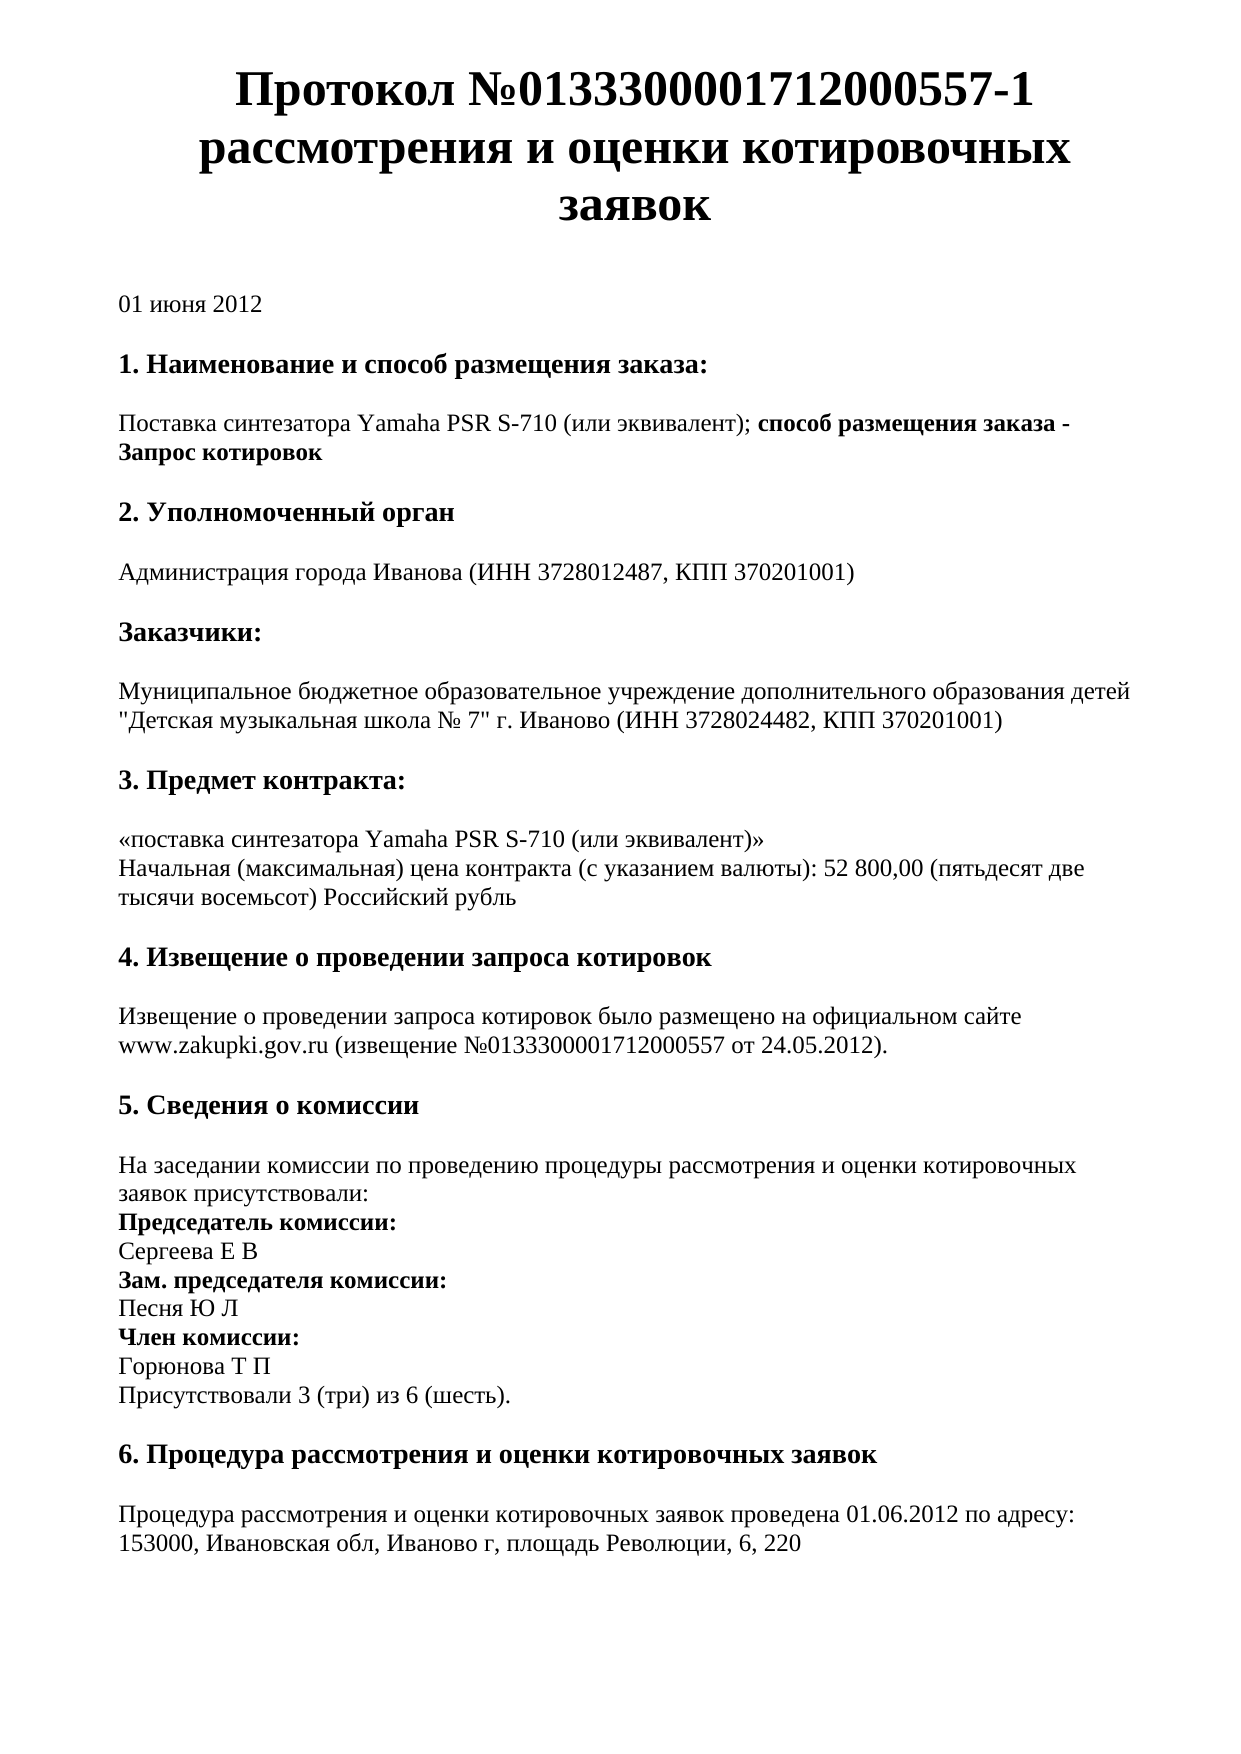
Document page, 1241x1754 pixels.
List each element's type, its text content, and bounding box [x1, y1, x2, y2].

text Извещение о проведении запроса котировок было размещено на официальном сайте www.zakupki.gov.ru (извещение №0133300001712000557 от 24.05.2012). [118, 1001, 1152, 1059]
text Зам. председателя комиссии: Песня Ю Л [118, 1265, 1152, 1322]
text Протокол №0133300001712000557-1 [118, 59, 1152, 117]
text 3. Предмет контракта: [118, 763, 1152, 795]
text 1. Наименование и способ размещения заказа: [118, 347, 1152, 379]
text 4. Извещение о проведении запроса котировок [118, 940, 1152, 972]
text 6. Процедура рассмотрения и оценки котировочных заявок [118, 1438, 1152, 1470]
text рассмотрения и оценки котировочных заявок [118, 117, 1152, 232]
text На заседании комиссии по проведению процедуры рассмотрения и оценки котировочных заявок присутствовали: [118, 1150, 1152, 1207]
text Процедура рассмотрения и оценки котировочных заявок проведена 01.06.2012 по адресу: 153000, Ивановская обл, Иваново г, площадь Революции, 6, 220 [118, 1499, 1152, 1557]
text 2. Уполномоченный орган [118, 495, 1152, 528]
text Поставка синтезатора Yamaha PSR S-710 (или эквивалент); способ размещения заказа - Запрос котировок [118, 408, 1152, 466]
text Муниципальное бюджетное образовательное учреждение дополнительного образования детей "Детская музыкальная школа № 7" г. Иваново (ИНН 3728024482, КПП 370201001) [118, 676, 1152, 734]
text Заказчики: [118, 615, 1152, 647]
text Администрация города Иванова (ИНН 3728012487, КПП 370201001) [118, 557, 1152, 586]
text 5. Сведения о комиссии [118, 1088, 1152, 1121]
text «поставка синтезатора Yamaha PSR S-710 (или эквивалент)» Начальная (максимальная) цена контракта (с указанием валюты): 52 800,00 (пятьдесят две тысячи восемьсот) Российский рубль [118, 824, 1152, 911]
text 01 июня 2012 [118, 260, 1152, 318]
text Присутствовали 3 (три) из 6 (шесть). [118, 1380, 1152, 1408]
text Член комиссии: Горюнова Т П [118, 1322, 1152, 1380]
text Председатель комиссии: Сергеева Е В [118, 1207, 1152, 1265]
